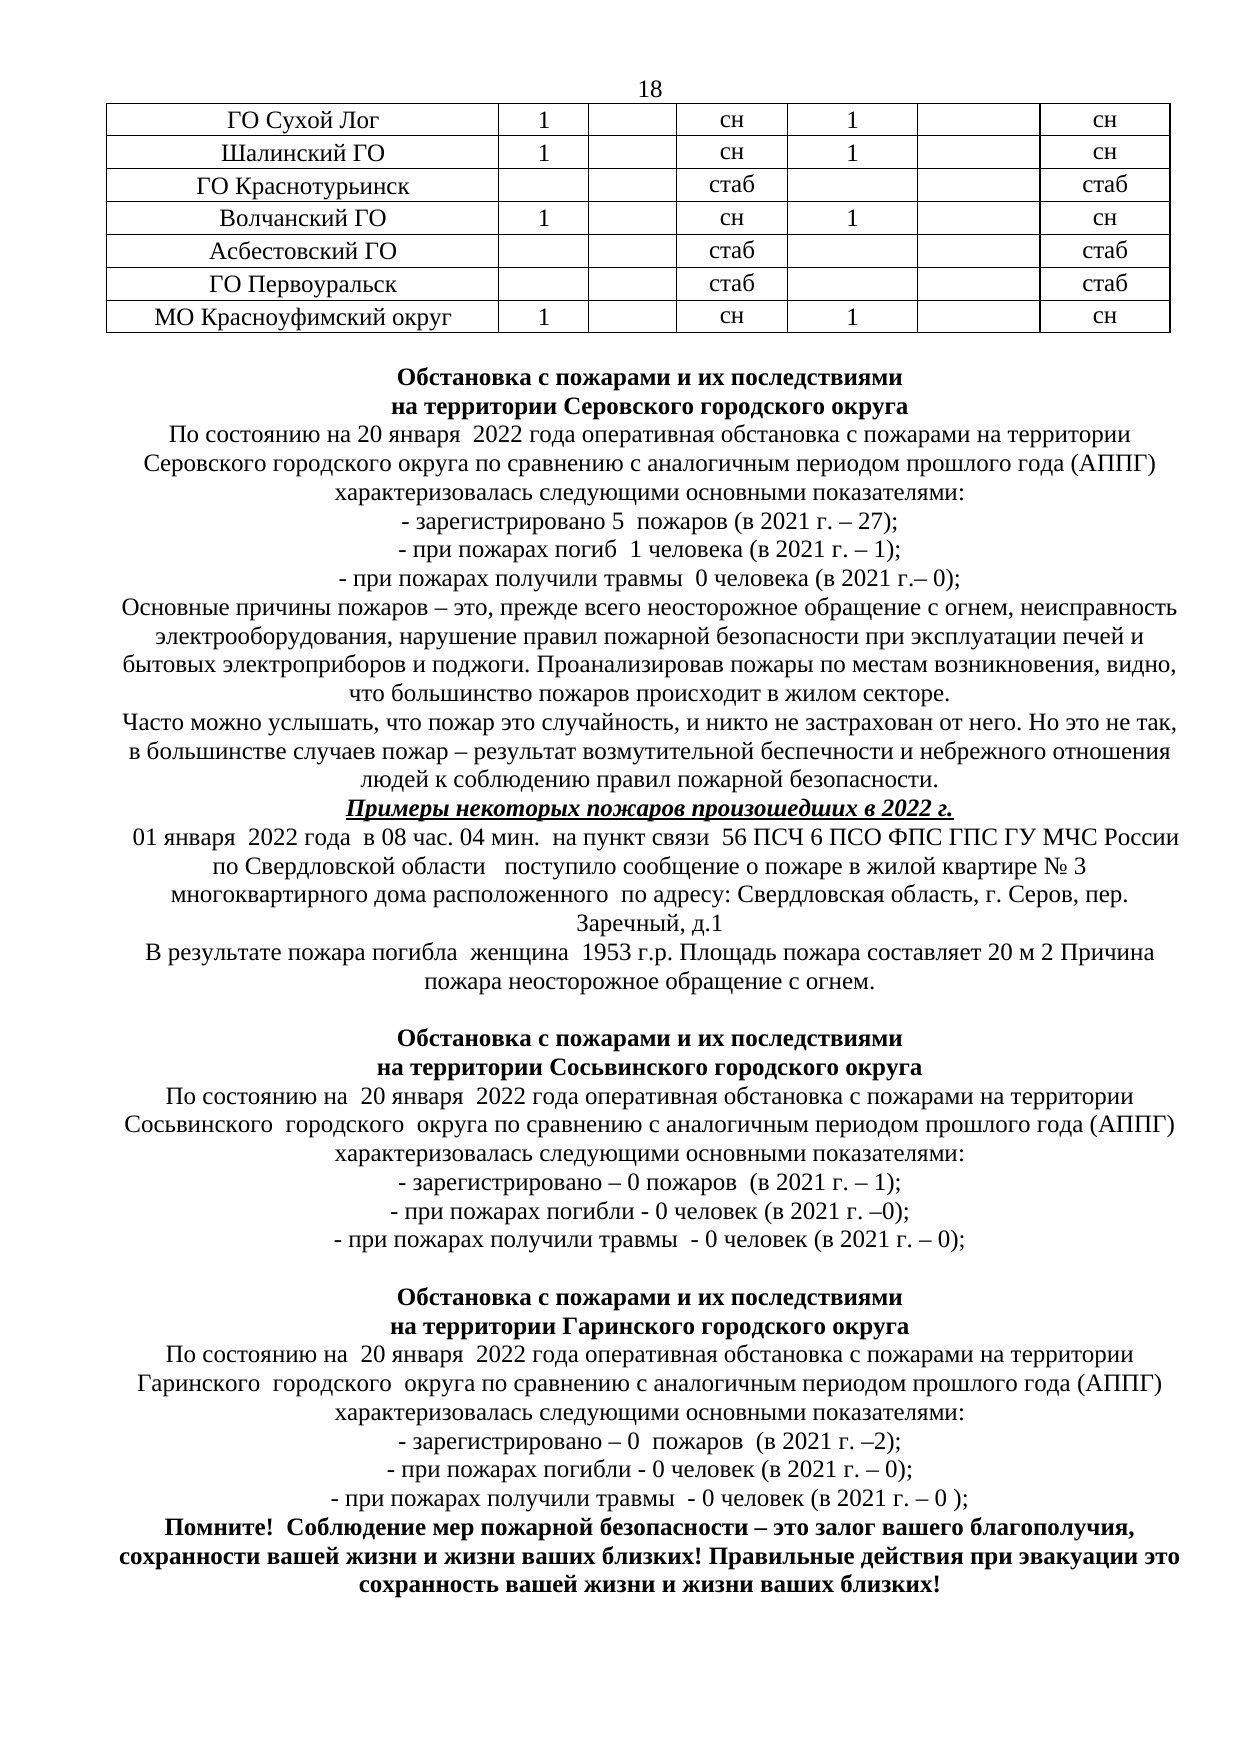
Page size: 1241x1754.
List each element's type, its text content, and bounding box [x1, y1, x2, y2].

text - при пожарах получили травмы 0 человека (в 2021 г.– 0); [118, 563, 1181, 592]
table_cell 0 [499, 235, 588, 267]
table_cell стаб [1041, 169, 1169, 201]
table_cell 0 [918, 169, 1039, 201]
table_cell 0 [788, 169, 917, 201]
table_cell стаб [677, 268, 787, 299]
text - зарегистрировано – 0 пожаров (в 2021 г. – 1); [118, 1167, 1181, 1196]
table_cell 1 [499, 136, 588, 168]
table_cell 0 [589, 104, 676, 135]
text - при пожарах получили травмы - 0 человек (в 2021 г. – 0 ); [118, 1483, 1181, 1512]
table_cell 1 [788, 104, 917, 135]
table_cell 0 [918, 136, 1039, 168]
text По состоянию на 20 января 2022 года оперативная обстановка с пожарами на территории Серовского городского округа по сравнению с аналогичным периодом прошлого года (АППГ) характеризовалась следующими основными показателями: [118, 419, 1181, 506]
text на территории Сосьвинского городского округа [118, 1052, 1181, 1081]
table_cell 1 [788, 202, 917, 234]
text Обстановка с пожарами и их последствиями [118, 1023, 1181, 1052]
text По состоянию на 20 января 2022 года оперативная обстановка с пожарами на территории Гаринского городского округа по сравнению с аналогичным периодом прошлого года (АППГ) характеризовалась следующими основными показателями: [118, 1339, 1181, 1426]
table_cell 0 [499, 268, 588, 299]
table_cell сн [677, 136, 787, 168]
table_cell Шалинский ГО [107, 136, 498, 168]
text По состоянию на 20 января 2022 года оперативная обстановка с пожарами на территории Сосьвинского городского округа по сравнению с аналогичным периодом прошлого года (АППГ) характеризовалась следующими основными показателями: [118, 1081, 1181, 1167]
text Обстановка с пожарами и их последствиями [118, 362, 1181, 391]
table_cell 0 [499, 169, 588, 201]
table_cell 1 [499, 104, 588, 135]
table_cell 1 [788, 136, 917, 168]
table_cell 1 [499, 202, 588, 234]
table_cell сн [1041, 301, 1169, 332]
text - при пожарах погибли - 0 человек (в 2021 г. – 0); [118, 1454, 1181, 1483]
table_cell 0 [788, 268, 917, 299]
table_cell сн [1041, 136, 1169, 168]
table_cell стаб [1041, 268, 1169, 299]
table_cell сн [1041, 202, 1169, 234]
table_cell 1 [499, 301, 588, 332]
table_cell 0 [918, 202, 1039, 234]
table_cell 1 [788, 301, 917, 332]
table_cell сн [1041, 104, 1169, 135]
table_cell 0 [589, 202, 676, 234]
table_cell МО Красноуфимский округ [107, 301, 498, 332]
table_cell ГО Краснотурьинск [107, 169, 498, 201]
text - зарегистрировано – 0 пожаров (в 2021 г. –2); [118, 1426, 1181, 1454]
table_cell стаб [677, 235, 787, 267]
table_cell 0 [918, 268, 1039, 299]
text Часто можно услышать, что пожар это случайность, и никто не застрахован от него. Но это не так, в большинстве случаев пожар – результат возмутительной беспечности и небрежного отношения людей к соблюдению правил пожарной безопасности. [118, 707, 1181, 793]
text на территории Гаринского городского округа [118, 1311, 1181, 1339]
table_cell 0 [918, 104, 1039, 135]
table_cell стаб [677, 169, 787, 201]
table_cell 0 [589, 235, 676, 267]
table_cell 0 [918, 235, 1039, 267]
table_cell ГО Сухой Лог [107, 104, 498, 135]
table_cell сн [677, 301, 787, 332]
text на территории Серовского городского округа [118, 391, 1181, 419]
table_cell Асбестовский ГО [107, 235, 498, 267]
table_cell 0 [589, 268, 676, 299]
table_cell 0 [918, 301, 1039, 332]
text - при пожарах погибли - 0 человек (в 2021 г. –0); [118, 1196, 1181, 1224]
table_cell сн [677, 104, 787, 135]
text Помните! Соблюдение мер пожарной безопасности – это залог вашего благополучия, сохранности вашей жизни и жизни ваших близких! Правильные действия при эвакуации это сохранность вашей жизни и жизни ваших близких! [118, 1512, 1181, 1598]
table_cell 0 [589, 136, 676, 168]
table_cell стаб [1041, 235, 1169, 267]
text Основные причины пожаров – это, прежде всего неосторожное обращение с огнем, неисправность электрооборудования, нарушение правил пожарной безопасности при эксплуатации печей и бытовых электроприборов и поджоги. Проанализировав пожары по местам возникновения, видно, что большинство пожаров происходит в жилом секторе. [118, 592, 1181, 707]
text - при пожарах получили травмы - 0 человек (в 2021 г. – 0); [118, 1224, 1181, 1253]
table_cell сн [677, 202, 787, 234]
text - зарегистрировано 5 пожаров (в 2021 г. – 27); [118, 506, 1181, 534]
text Примеры некоторых пожаров произошедших в 2022 г. [118, 793, 1181, 822]
table_cell ГО Первоуральск [107, 268, 498, 299]
text 01 января 2022 года в 08 час. 04 мин. на пункт связи 56 ПСЧ 6 ПСО ФПС ГПС ГУ МЧС России по Свердловской области поступило сообщение о пожаре в жилой квартире № 3 многоквартирного дома расположенного по адресу: Свердловская область, г. Серов, пер. Заречный, д.1 [118, 822, 1181, 937]
table_cell Волчанский ГО [107, 202, 498, 234]
table_cell 0 [589, 301, 676, 332]
table_cell 0 [788, 235, 917, 267]
text - при пожарах погиб 1 человека (в 2021 г. – 1); [118, 534, 1181, 563]
text Обстановка с пожарами и их последствиями [118, 1282, 1181, 1311]
table_cell 0 [589, 169, 676, 201]
text В результате пожара погибла женщина 1953 г.р. Площадь пожара составляет 20 м 2 Причина пожара неосторожное обращение с огнем. [118, 937, 1181, 994]
